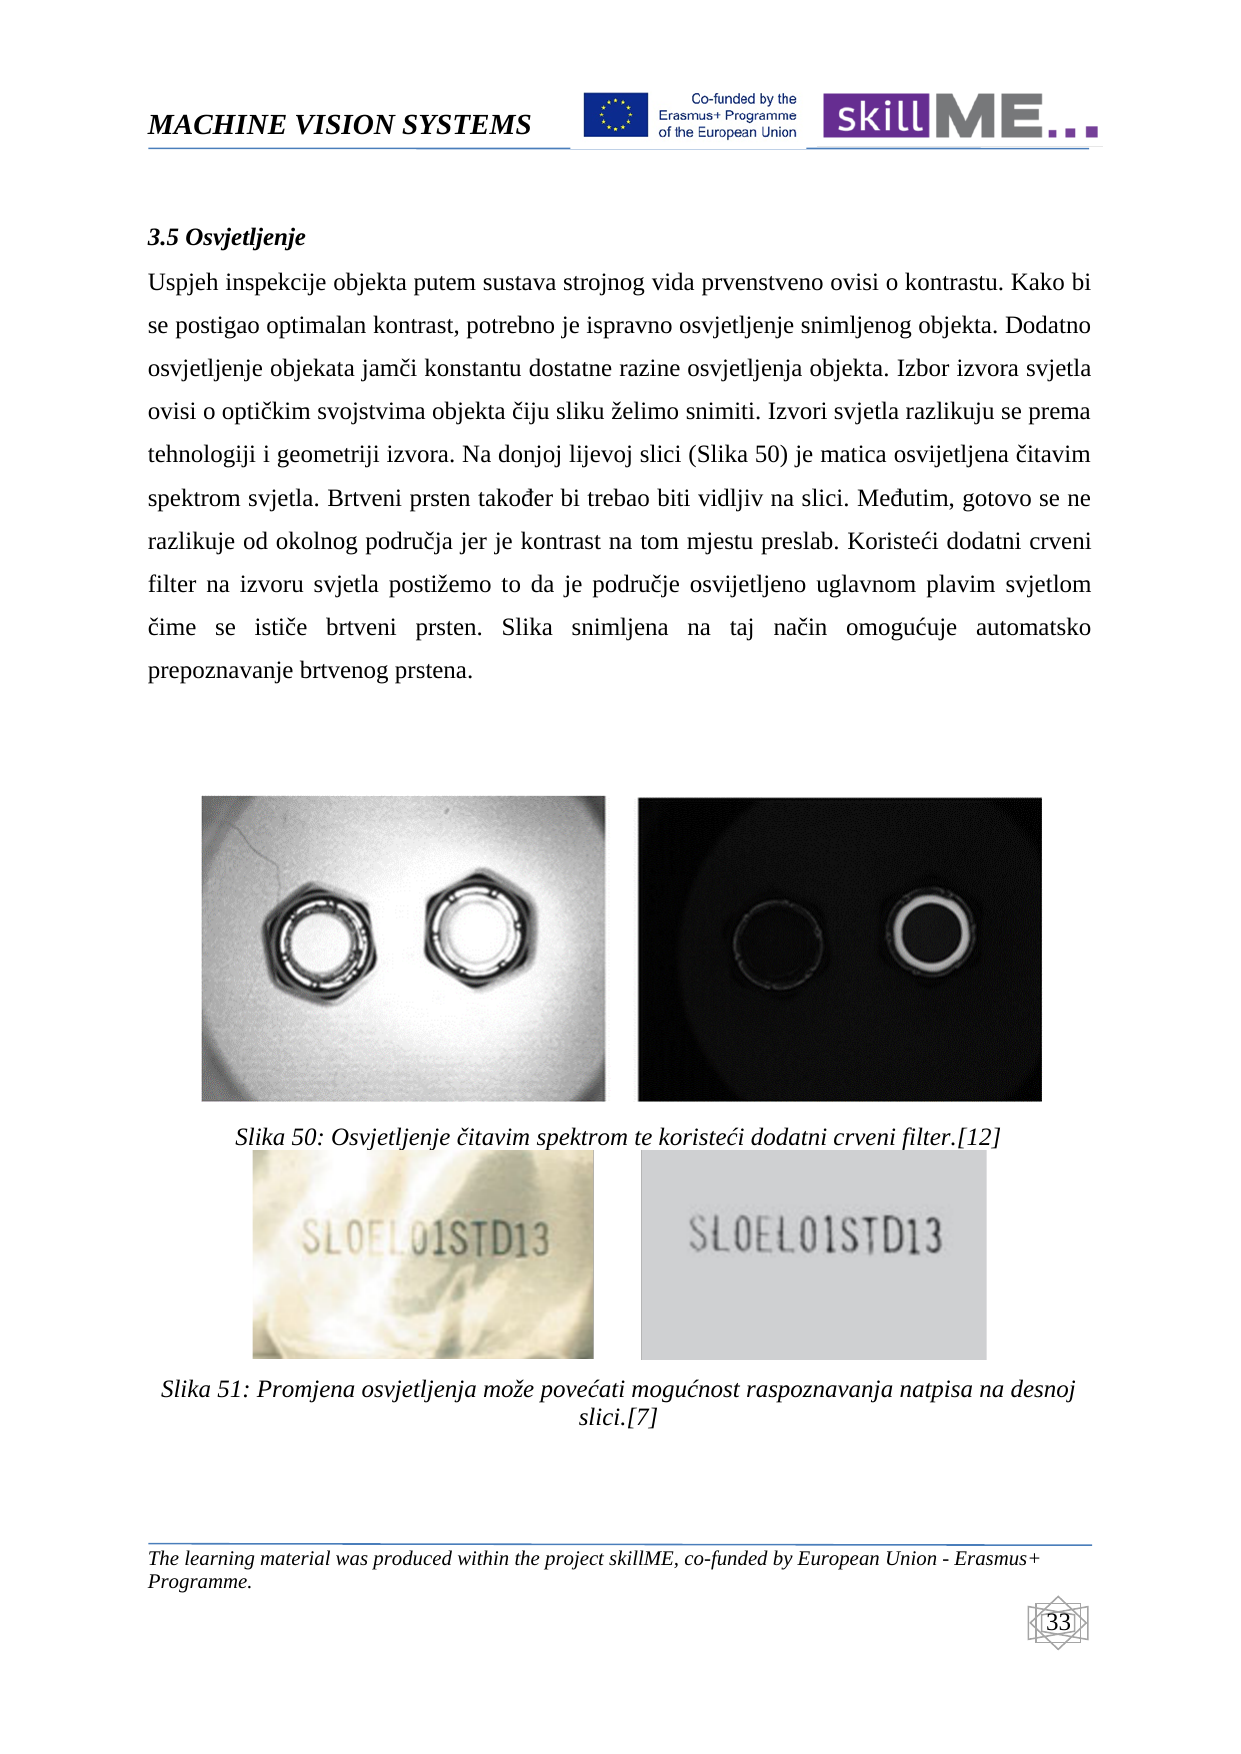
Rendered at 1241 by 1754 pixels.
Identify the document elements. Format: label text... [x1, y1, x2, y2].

picture [817, 72, 1103, 147]
table_header Slika 50: Osvjetljenje čitavim spektrom te koristeći dodatni crveni filter.[12] [148, 783, 1092, 1150]
table_cell Slika 51: Promjena osvjetljenja može povećati mogućnost raspoznavanja natpisa na desnoj slici.[7] [148, 1150, 1092, 1431]
picture [187, 783, 1052, 1108]
subtitle 3.5 Osvjetljenje [148, 222, 1093, 250]
picture [570, 80, 807, 149]
picture [252, 1150, 987, 1360]
text Uspjeh inspekcije objekta putem sustava strojnog vida prvenstveno ovisi o kontrastu. Kako bi se postigao optimalan kontrast, potrebno je ispravno osvjetljenje snimljenog objekta. Dodatno osvjetljenje objekata jamči konstantu dostatne razine osvjetljenja objekta. Izbor izvora svjetla ovisi o optičkim svojstvima objekta čiju sliku želimo snimiti. Izvori svjetla razlikuju se prema tehnologiji i geometriji izvora. Na donjoj lijevoj slici (Slika 50) je matica osvijetljena čitavim spektrom svjetla. Brtveni prsten također bi trebao biti vidljiv na slici. Međutim, gotovo se ne razlikuje od okolnog područja jer je kontrast na tom mjestu preslab. Koristeći dodatni crveni filter na izvoru svjetla postižemo to da je područje osvijetljeno uglavnom plavim svjetlom čime se ističe brtveni prsten. Slika snimljena na taj način omogućuje automatsko prepoznavanje brtvenog prstena. [148, 267, 1093, 684]
